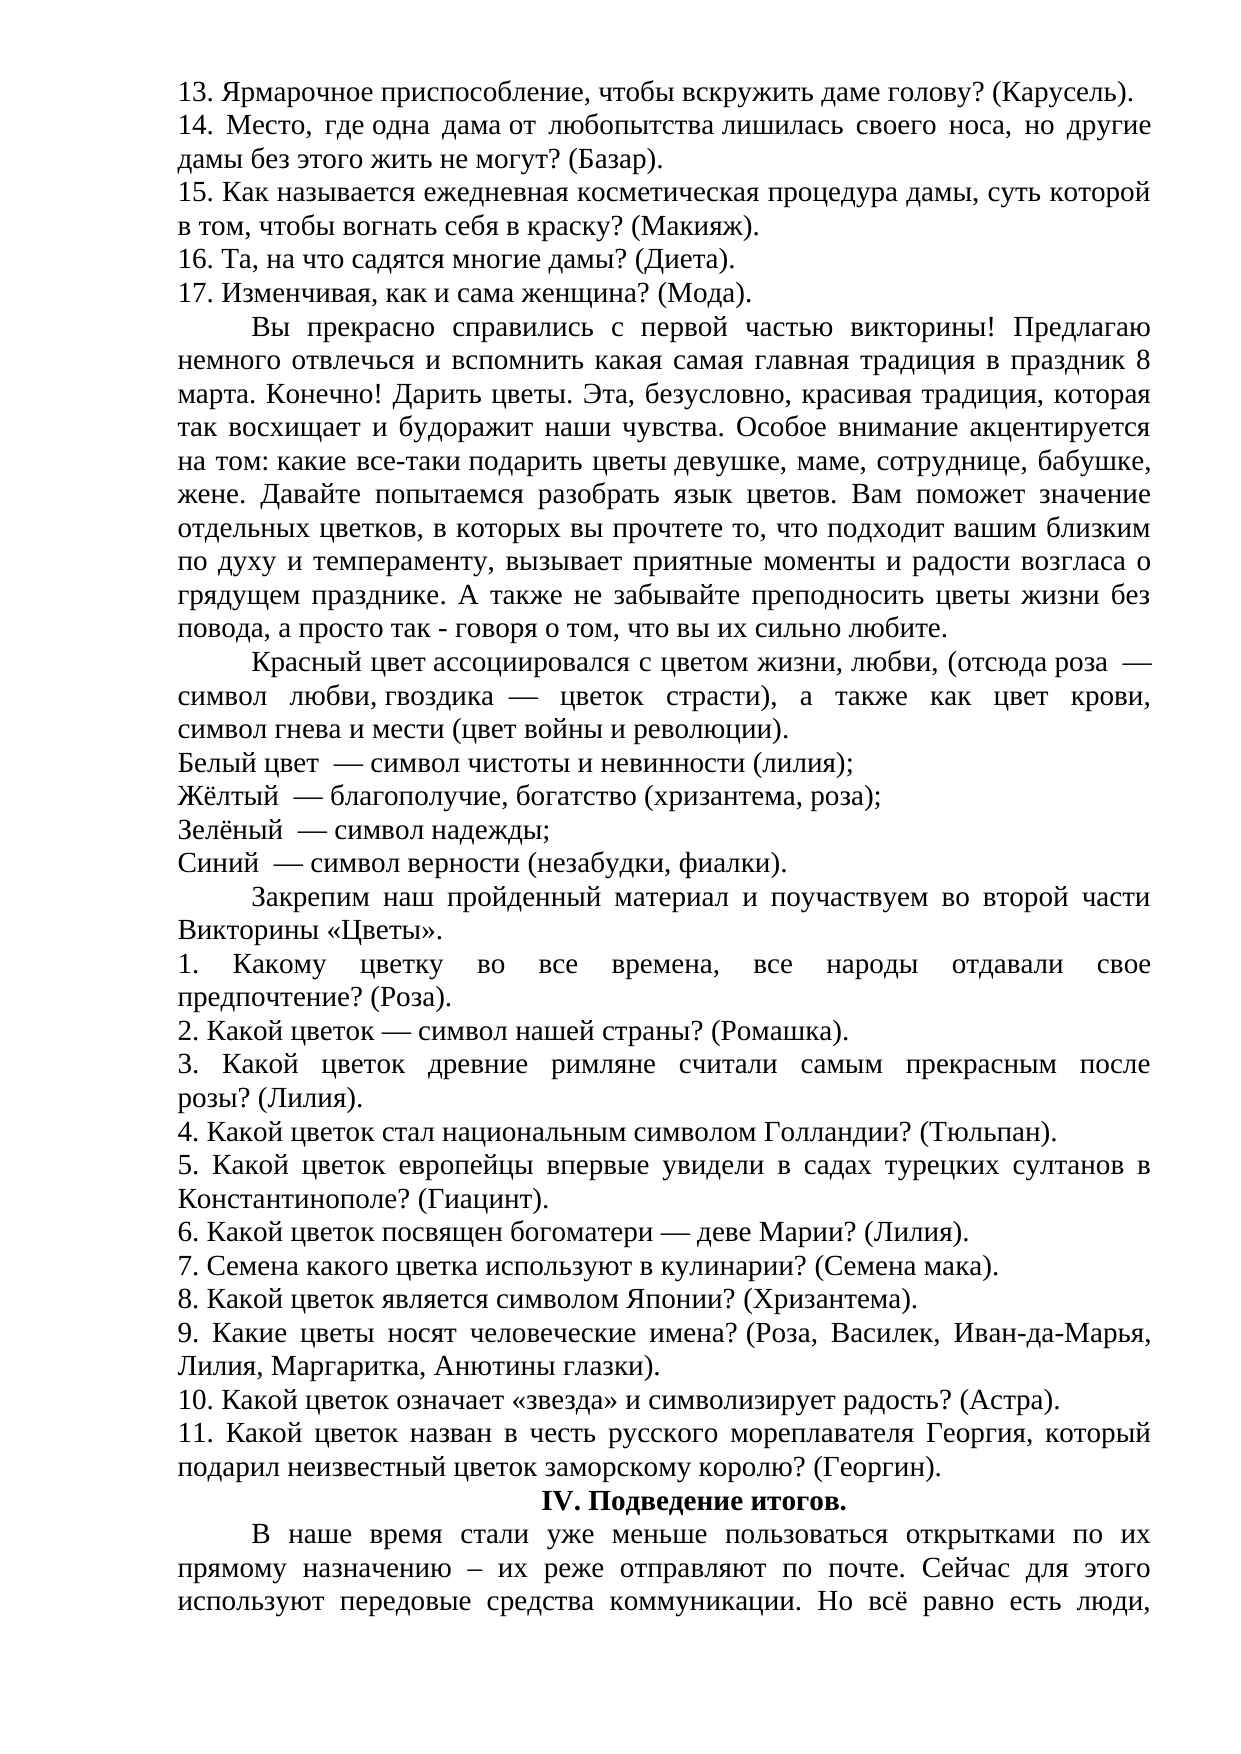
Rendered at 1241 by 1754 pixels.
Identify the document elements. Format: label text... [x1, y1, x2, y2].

text 7. Семена какого цветка используют в кулинарии? (Семена мака). [177, 1248, 1152, 1281]
text 4. Какой цветок стал национальным символом Голландии? (Тюльпан). [177, 1114, 1152, 1147]
text 16. Та, на что садятся многие дамы? (Диета). [177, 242, 1152, 275]
text Закрепим наш пройденный материал и поучаствуем во второй части Викторины «Цветы». [177, 879, 1152, 946]
text 8. Какой цветок является символом Японии? (Хризантема). [177, 1281, 1152, 1315]
text 5. Какой цветок европейцы впервые увидели в садах турецких султанов в Константинополе? (Гиацинт). [177, 1147, 1152, 1214]
text 3. Какой цветок древние римляне считали самым прекрасным после розы? (Лилия). [177, 1047, 1152, 1114]
text 14. Место, где одна дама от любопытства лишилась своего носа, но другие дамы без этого жить не могут? (Базар). [177, 107, 1152, 174]
text 11. Какой цветок назван в честь русского мореплавателя Георгия, который подарил неизвестный цветок заморскому королю? (Георгин). [177, 1416, 1152, 1483]
text 1. Какому цветку во все времена, все народы отдавали свое предпочтение? (Роза). [177, 946, 1152, 1013]
text Белый цвет — символ чистоты и невинности (лилия); [177, 745, 1152, 778]
text 6. Какой цветок посвящен богоматери — деве Марии? (Лилия). [177, 1214, 1152, 1248]
text Синий — символ верности (незабудки, фиалки). [177, 845, 1152, 879]
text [177, 1516, 1152, 1617]
text 2. Какой цветок — символ нашей страны? (Ромашка). [177, 1013, 1152, 1047]
text IV. Подведение итогов. [177, 1483, 1152, 1516]
text 15. Как называется ежедневная косметическая процедура дамы, суть которой в том, чтобы вогнать себя в краску? (Макияж). [177, 174, 1152, 242]
text 9. Какие цветы носят человеческие имена? (Роза, Василек, Иван-да-Марья, Лилия, Маргаритка, Анютины глазки). [177, 1315, 1152, 1382]
text 13. Ярмарочное приспособление, чтобы вскружить даме голову? (Карусель). [177, 74, 1152, 107]
text Зелёный — символ надежды; [177, 812, 1152, 845]
text 17. Изменчивая, как и сама женщина? (Мода). [177, 275, 1152, 309]
text Жёлтый — благополучие, богатство (хризантема, роза); [177, 778, 1152, 812]
text Вы прекрасно справились с первой частью викторины! Предлагаю немного отвлечься и вспомнить какая самая главная традиция в праздник 8 марта. Конечно! Дарить цветы. Эта, безусловно, красивая традиция, которая так восхищает и будоражит наши чувства. Особое внимание акцентируется на том: какие все-таки подарить цветы девушке, маме, сотруднице, бабушке, жене. Давайте попытаемся разобрать язык цветов. Вам поможет значение отдельных цветков, в которых вы прочтете то, что подходит вашим близким по духу и темпераменту, вызывает приятные моменты и радости возгласа о грядущем празднике. А также не забывайте преподносить цветы жизни без повода, а просто так - говоря о том, что вы их сильно любите. [177, 309, 1152, 644]
text 10. Какой цветок означает «звезда» и символизирует радость? (Астра). [177, 1382, 1152, 1416]
text Красный цвет ассоциировался с цветом жизни, любви, (отсюда роза — символ любви, гвоздика — цветок страсти), а также как цвет крови, символ гнева и мести (цвет войны и революции). [177, 644, 1152, 745]
